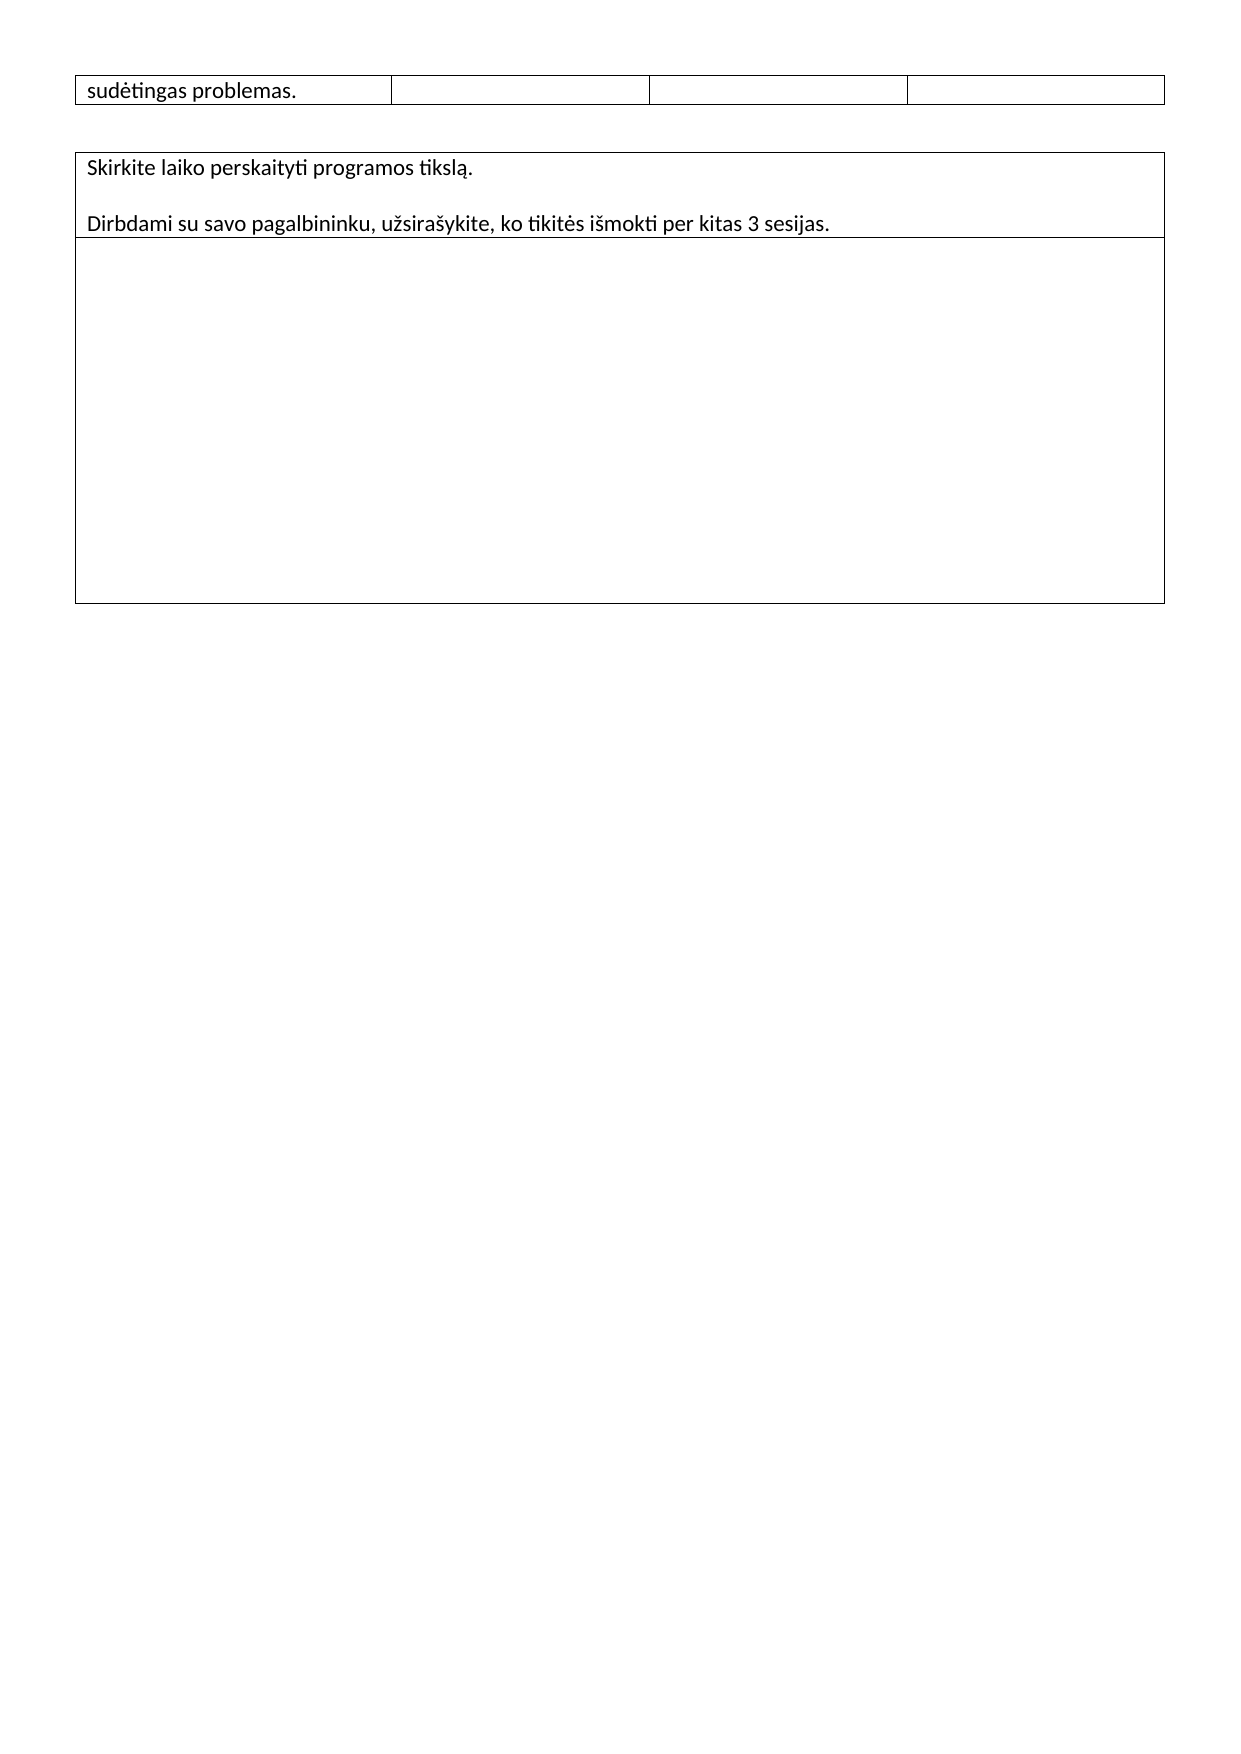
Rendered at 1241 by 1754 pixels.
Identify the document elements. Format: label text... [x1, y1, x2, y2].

table_cell [392, 76, 649, 104]
table_header Skirkite laiko perskaityti programos tikslą. Dirbdami su savo pagalbininku, užsirašykite, ko tikitės išmokti per kitas 3 sesijas. [76, 153, 1164, 237]
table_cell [76, 76, 391, 104]
table_cell [650, 76, 907, 104]
table_cell [908, 76, 1164, 104]
table_cell [76, 238, 1164, 602]
